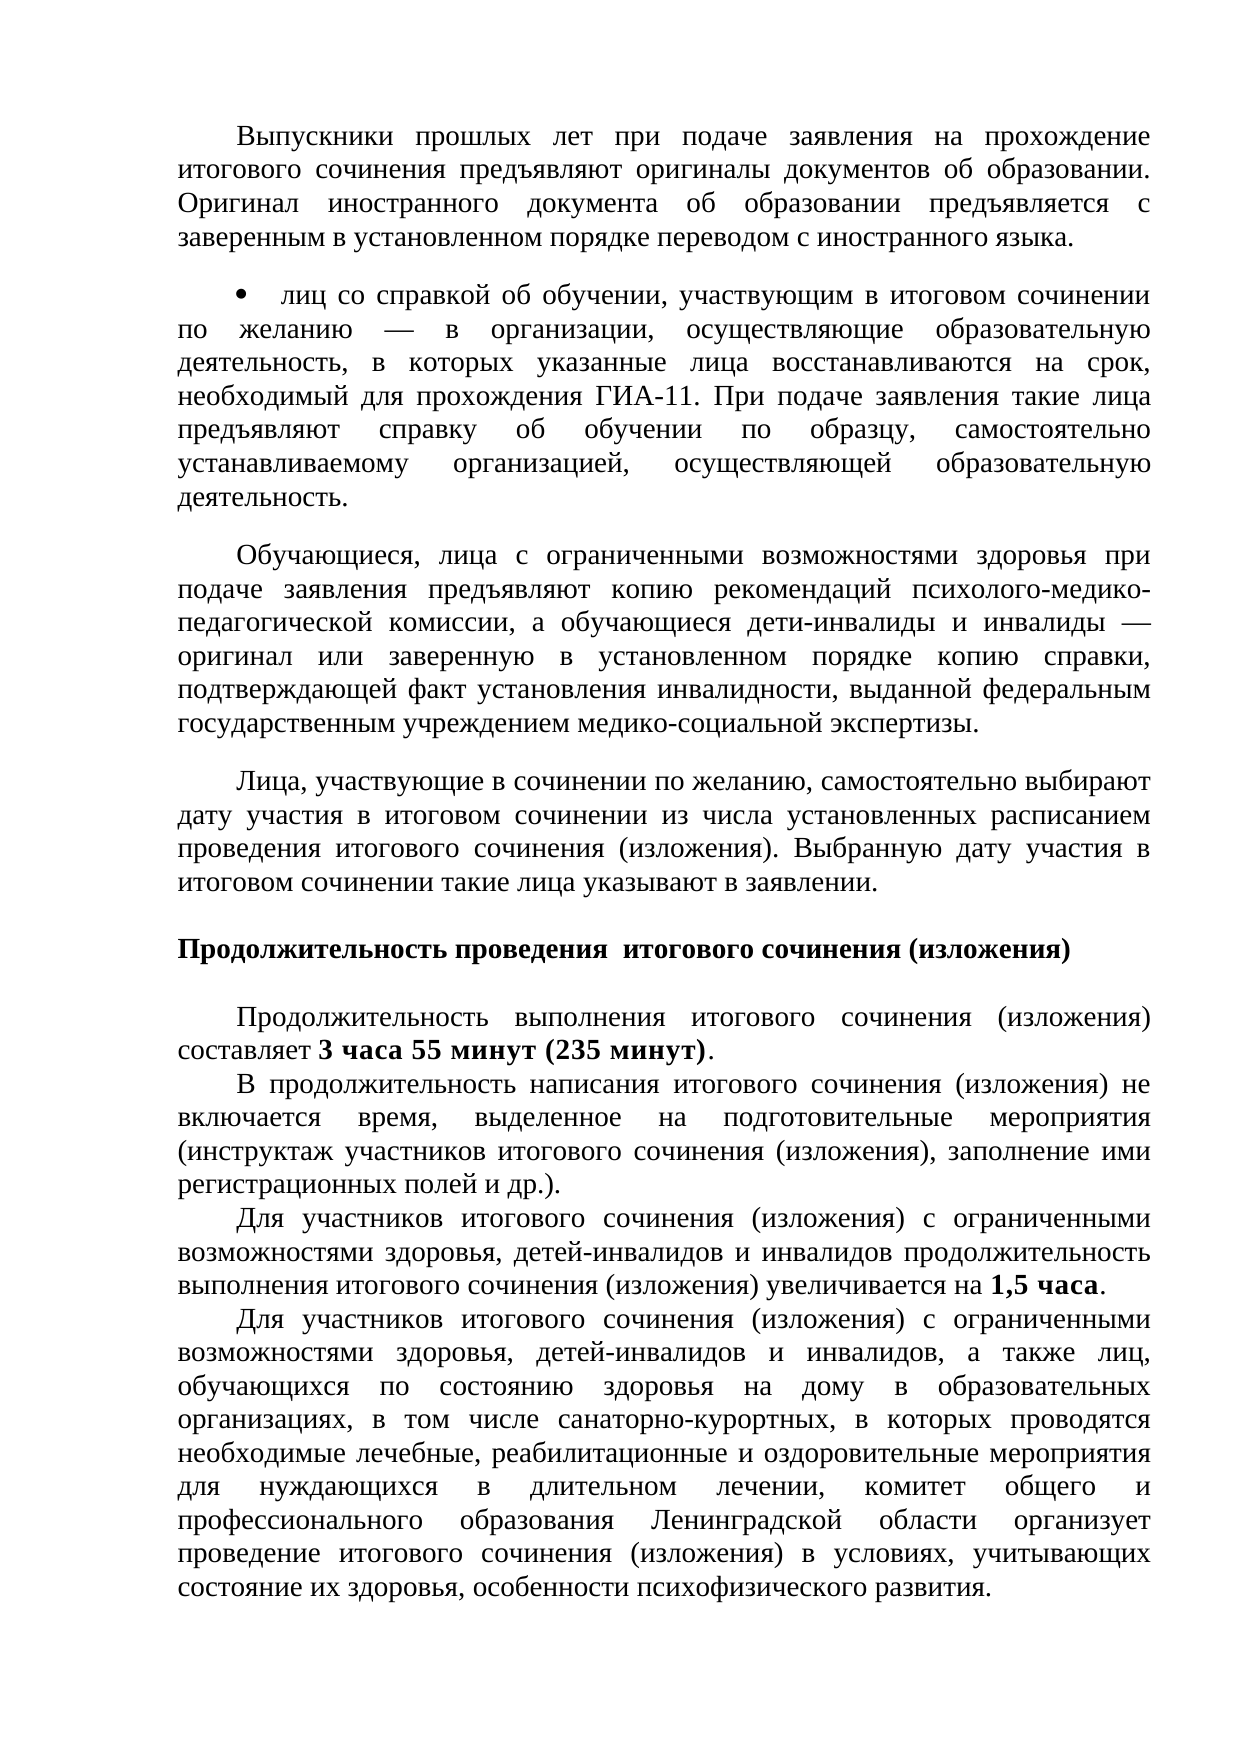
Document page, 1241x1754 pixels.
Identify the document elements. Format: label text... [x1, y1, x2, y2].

text Обучающиеся, лица с ограниченными возможностями здоровья при подаче заявления предъявляют копию рекомендаций психолого-медико-педагогической комиссии, а обучающиеся дети-инвалиды и инвалиды — оригинал или заверенную в установленном порядке копию справки, подтверждающей факт установления инвалидности, выданной федеральным государственным учреждением медико-социальной экспертизы. [177, 537, 1152, 738]
text В продолжительность написания итогового сочинения (изложения) не включается время, выделенное на подготовительные мероприятия (инструктаж участников итогового сочинения (изложения), заполнение ими регистрационных полей и др.). [177, 1066, 1152, 1200]
text Для участников итогового сочинения (изложения) с ограниченными возможностями здоровья, детей-инвалидов и инвалидов продолжительность выполнения итогового сочинения (изложения) увеличивается на 1,5 часа. [177, 1200, 1152, 1301]
text Лица, участвующие в сочинении по желанию, самостоятельно выбирают дату участия в итоговом сочинении из числа установленных расписанием проведения итогового сочинения (изложения). Выбранную дату участия в итоговом сочинении такие лица указывают в заявлении. [177, 763, 1152, 898]
list лиц со справкой об обучении, участвующим в итоговом сочинении по желанию — в организации, осуществляющие образовательную деятельность, в которых указанные лица восстанавливаются на срок, необходимый для прохождения ГИА-11. При подаче заявления такие лица предъявляют справку об обучении по образцу, самостоятельно устанавливаемому организацией, осуществляющей образовательную деятельность. [177, 277, 1152, 512]
text Продолжительность проведения итогового сочинения (изложения) [177, 931, 1152, 965]
text Для участников итогового сочинения (изложения) с ограниченными возможностями здоровья, детей-инвалидов и инвалидов, а также лиц, обучающихся по состоянию здоровья на дому в образовательных организациях, в том числе санаторно-курортных, в которых проводятся необходимые лечебные, реабилитационные и оздоровительные мероприятия для нуждающихся в длительном лечении, комитет общего и профессионального образования Ленинградской области организует проведение итогового сочинения (изложения) в условиях, учитывающих состояние их здоровья, особенности психофизического развития. [177, 1301, 1152, 1603]
text Продолжительность выполнения итогового сочинения (изложения) составляет 3 часа 55 минут (235 минут). [177, 999, 1152, 1066]
text Выпускники прошлых лет при подаче заявления на прохождение итогового сочинения предъявляют оригиналы документов об образовании. Оригинал иностранного документа об образовании предъявляется с заверенным в установленном порядке переводом с иностранного языка. [177, 118, 1152, 252]
